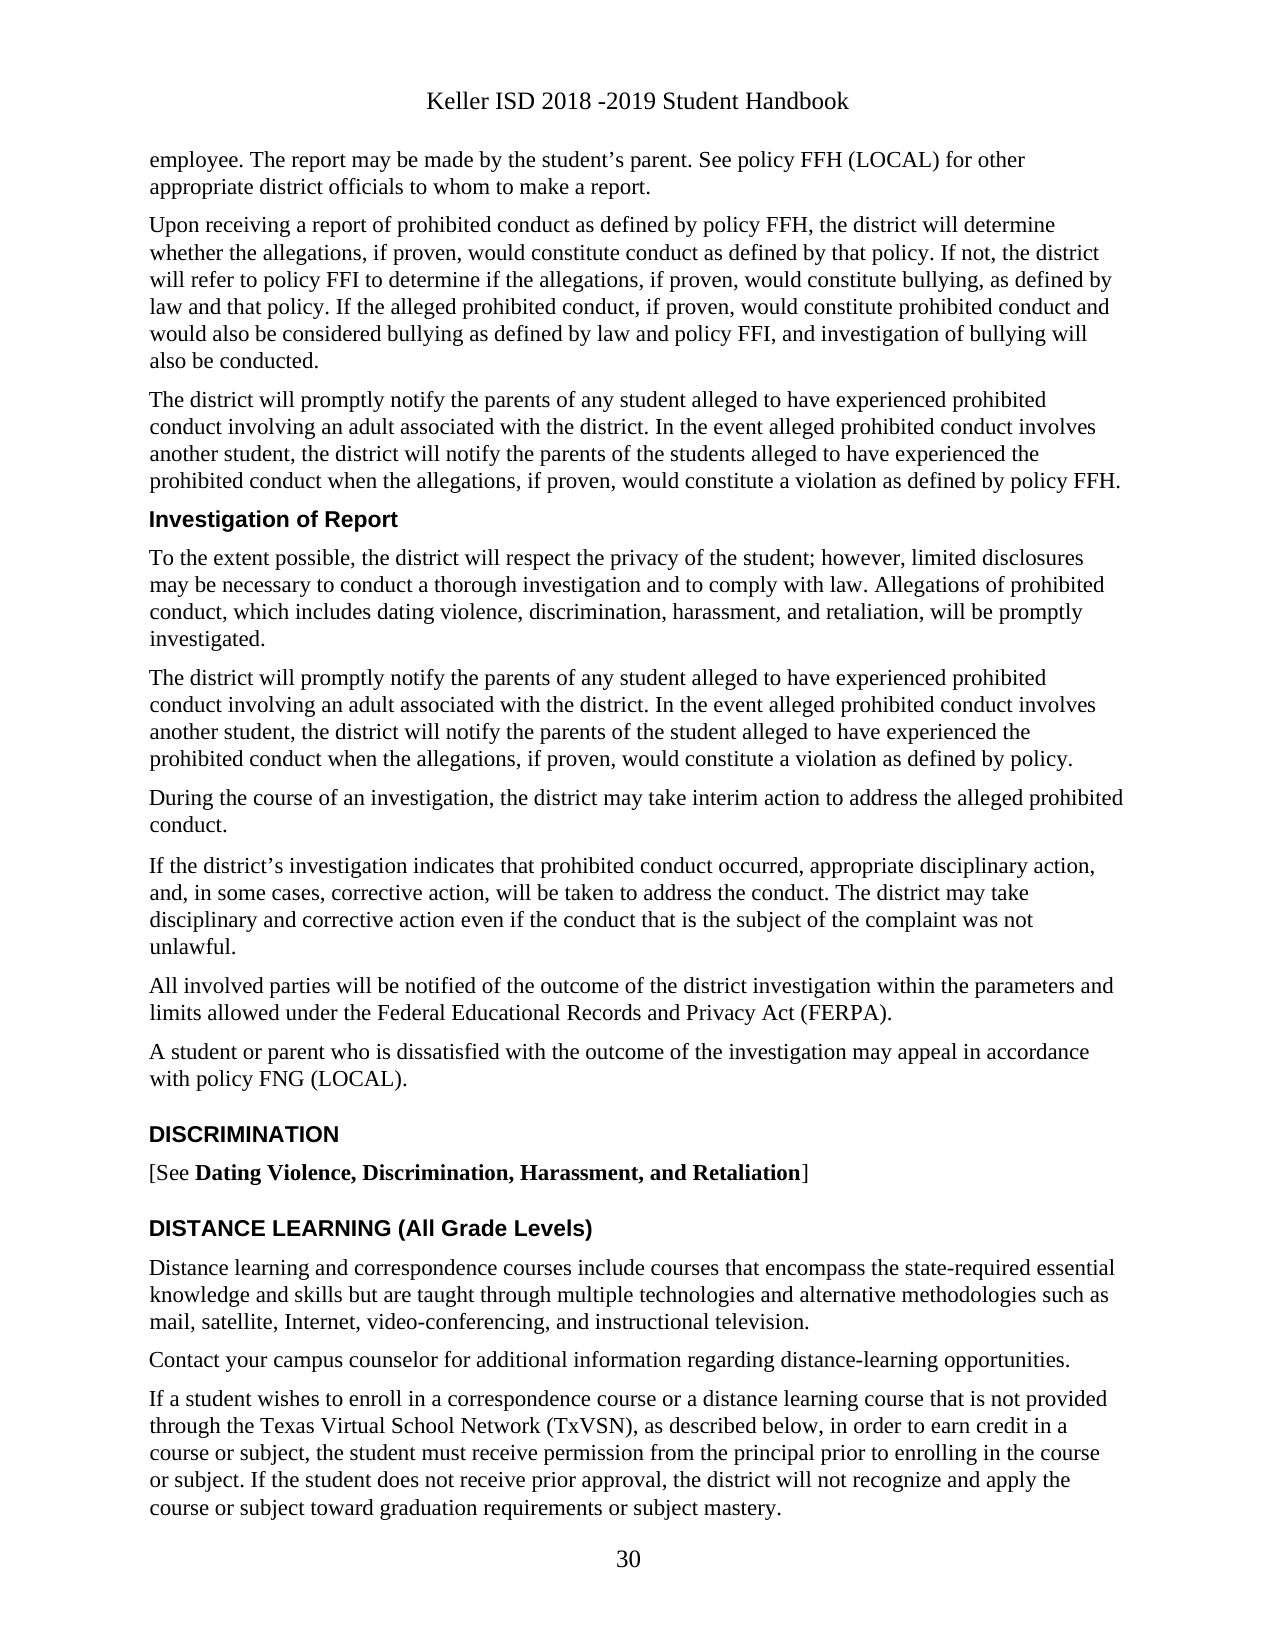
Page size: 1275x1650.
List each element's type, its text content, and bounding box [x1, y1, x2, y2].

subtitle Investigation of Report [148, 506, 1127, 532]
text The district will promptly notify the parents of any student alleged to have experienced prohibited conduct involving an adult associated with the district. In the event alleged prohibited conduct involves another student, the district will notify the parents of the student alleged to have experienced the prohibited conduct when the allegations, if proven, would constitute a violation as defined by policy. [148, 664, 1125, 772]
text Contact your campus counselor for additional information regarding distance-learning opportunities. [148, 1347, 1125, 1373]
text The district will promptly notify the parents of any student alleged to have experienced prohibited conduct involving an adult associated with the district. In the event alleged prohibited conduct involves another student, the district will notify the parents of the students alleged to have experienced the prohibited conduct when the allegations, if proven, would constitute a violation as defined by policy FFH. [148, 386, 1125, 493]
text All involved parties will be notified of the outcome of the district investigation within the parameters and limits allowed under the Federal Educational Records and Privacy Act (FERPA). [148, 972, 1125, 1026]
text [148, 146, 1125, 199]
text A student or parent who is dissatisfied with the outcome of the investigation may appeal in accordance with policy FNG (LOCAL). [148, 1038, 1125, 1091]
text If the district’s investigation indicates that prohibited conduct occurred, appropriate disciplinary action, and, in some cases, corrective action, will be taken to address the conduct. The district may take disciplinary and corrective action even if the conduct that is the subject of the complaint was not unlawful. [148, 852, 1125, 960]
text To the extent possible, the district will respect the privacy of the student; however, limited disclosures may be necessary to conduct a thorough investigation and to comply with law. Allegations of prohibited conduct, which includes dating violence, discrimination, harassment, and retaliation, will be promptly investigated. [148, 544, 1125, 652]
text If a student wishes to enroll in a correspondence course or a distance learning course that is not provided through the Texas Virtual School Network (TxVSN), as described below, in order to earn credit in a course or subject, the student must receive permission from the principal prior to enrolling in the course or subject. If the student does not receive prior approval, the district will not recognize and apply the course or subject toward graduation requirements or subject mastery. [148, 1385, 1125, 1520]
text Upon receiving a report of prohibited conduct as defined by policy FFH, the district will determine whether the allegations, if proven, would constitute conduct as defined by that policy. If not, the district will refer to policy FFI to determine if the allegations, if proven, would constitute bullying, as defined by law and that policy. If the alleged prohibited conduct, if proven, would constitute prohibited conduct and would also be considered bullying as defined by law and policy FFI, and investigation of bullying will also be conducted. [148, 212, 1125, 373]
subtitle DISTANCE LEARNING (All Grade Levels) [148, 1215, 1127, 1242]
text Distance learning and correspondence courses include courses that encompass the state-required essential knowledge and skills but are taught through multiple technologies and alternative methodologies such as mail, satellite, Internet, video-conferencing, and instructional television. [148, 1254, 1125, 1334]
text [See Dating Violence, Discrimination, Harassment, and Retaliation] [148, 1159, 1128, 1185]
text During the course of an investigation, the district may take interim action to address the alleged prohibited conduct. [148, 784, 1125, 837]
text DISCRIMINATION [148, 1121, 1127, 1147]
